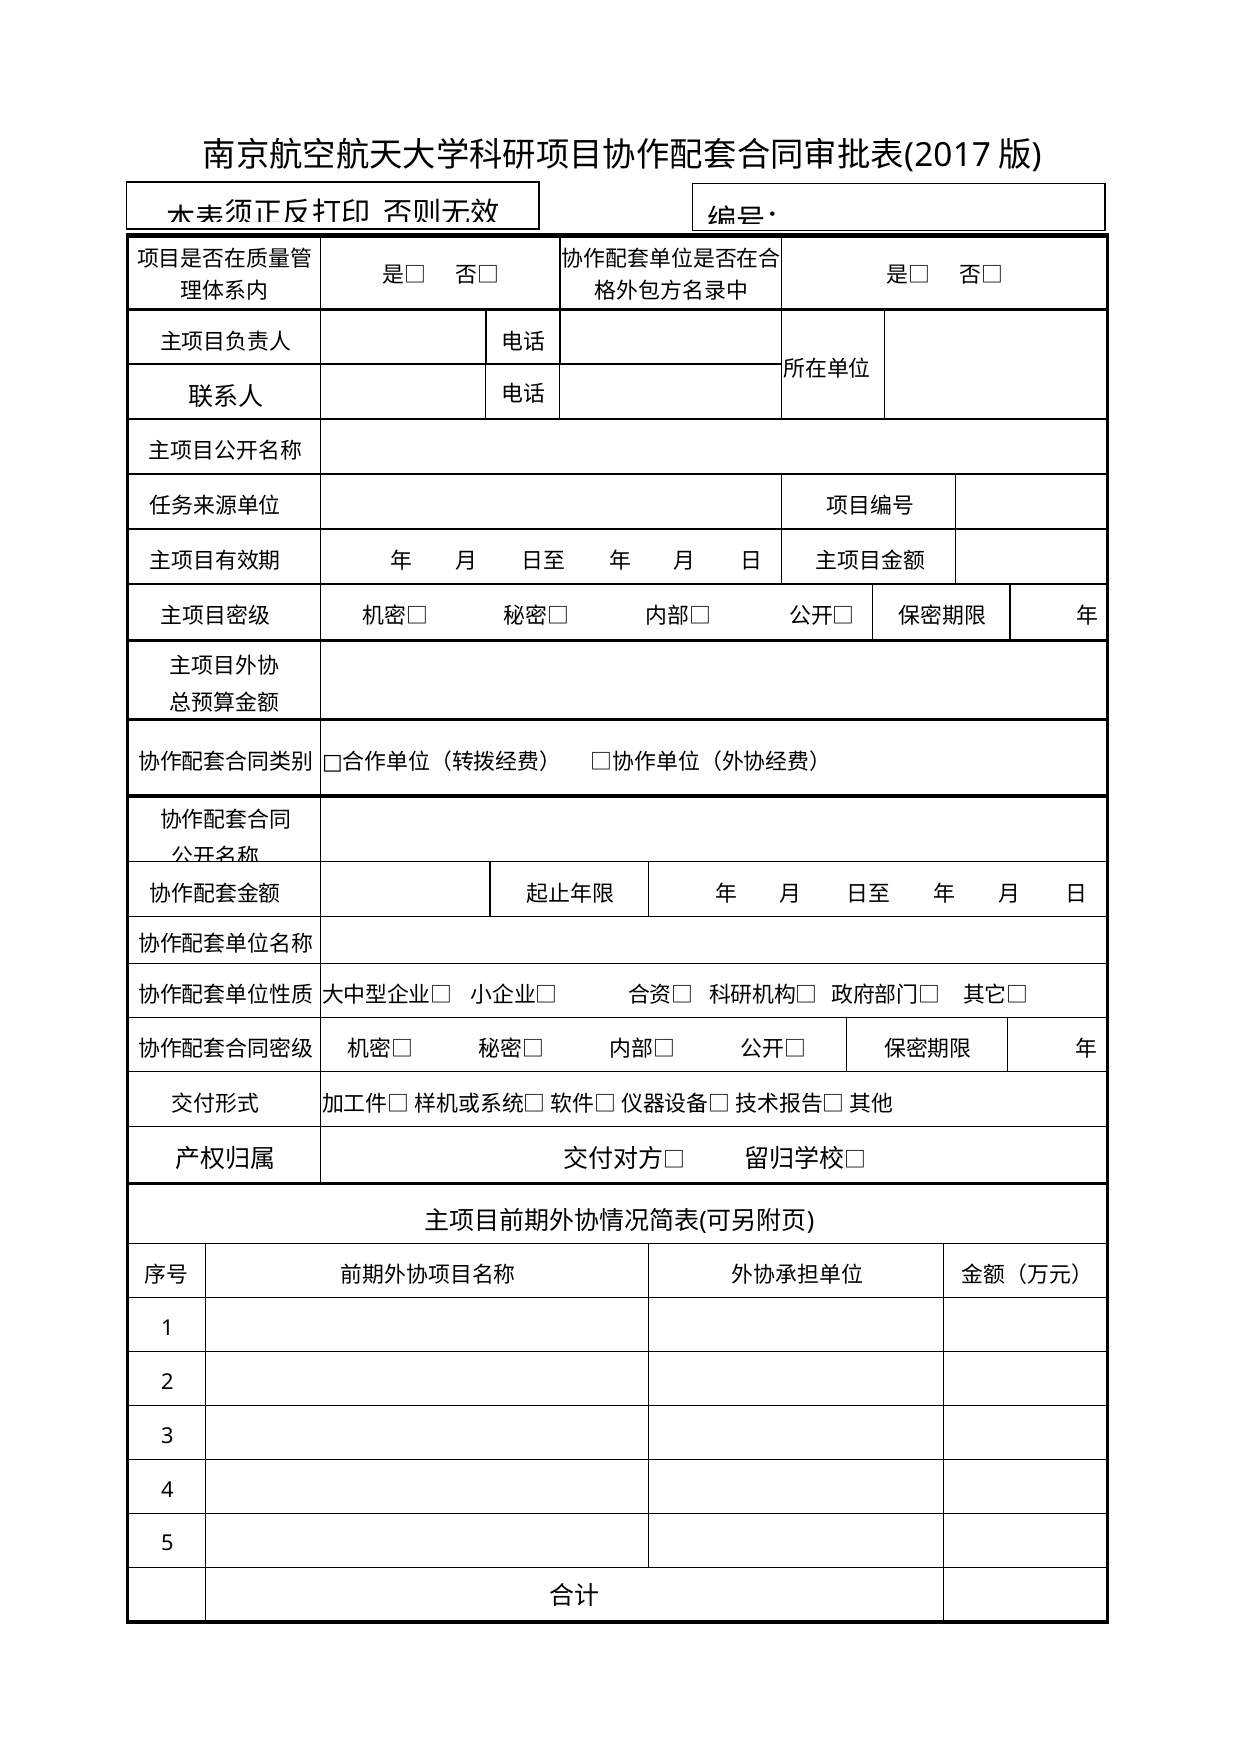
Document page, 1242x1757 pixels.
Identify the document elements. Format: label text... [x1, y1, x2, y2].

table_cell [321, 642, 1106, 718]
table_cell [321, 917, 1106, 962]
table_cell [206, 1406, 648, 1458]
table_cell [321, 365, 485, 418]
table_cell [944, 1568, 1106, 1620]
table_cell [206, 1352, 648, 1405]
table_cell 2 [129, 1352, 205, 1405]
table_cell 协作配套单位性质 [129, 964, 320, 1017]
table_cell [561, 311, 781, 363]
table_cell 起止年限 [491, 862, 648, 916]
table_header 是□ 否□ [321, 238, 559, 308]
table_cell 保密期限 [847, 1018, 1007, 1071]
table_cell 主项目密级 [129, 585, 320, 639]
table_cell 电话 [486, 365, 559, 418]
table_cell 加工件□ 样机或系统□ 软件□ 仪器设备□ 技术报告□ 其他 [321, 1072, 1106, 1126]
table_header 项目是否在质量管理体系内 [129, 238, 320, 308]
table_cell 交付形式 [129, 1072, 320, 1126]
table_cell 年 [1011, 585, 1106, 639]
table_header 协作配套单位是否在合格外包方名录中 [561, 238, 781, 308]
table_cell [649, 1298, 943, 1351]
table_cell 年 月 日至 年 月 日 [649, 862, 1106, 916]
table_cell 电话 [487, 311, 559, 363]
table_cell [649, 1514, 943, 1566]
table_cell [944, 1406, 1106, 1458]
table_cell [956, 530, 1106, 583]
table_cell [129, 1568, 205, 1620]
table_cell 协作配套合同密级 [129, 1018, 320, 1071]
table_cell 5 [129, 1514, 205, 1566]
table_cell 协作配套合同类别 [129, 721, 320, 794]
table_cell 金额（万元） [944, 1244, 1106, 1297]
table_cell 机密□ 秘密□ 内部□ 公开□ [321, 585, 872, 639]
table_cell □合作单位（转拨经费） □协作单位（外协经费） [321, 721, 1106, 794]
table_cell [944, 1514, 1106, 1566]
table_cell [944, 1298, 1106, 1351]
table_cell [321, 420, 1106, 473]
table_cell 主项目前期外协情况简表(可另附页) [129, 1185, 1106, 1243]
table_cell [649, 1352, 943, 1405]
table_cell 前期外协项目名称 [206, 1244, 648, 1297]
table_cell 保密期限 [873, 585, 1009, 639]
table_cell 主项目公开名称 [129, 420, 320, 473]
table_cell [321, 798, 1106, 861]
table_cell 机密□ 秘密□ 内部□ 公开□ [321, 1018, 846, 1071]
table_header 是□ 否□ [782, 238, 1106, 308]
table_cell [944, 1460, 1106, 1512]
table_cell 4 [129, 1460, 205, 1512]
table_cell 主项目负责人 [129, 311, 320, 363]
table_cell [206, 1460, 648, 1512]
table_cell 所在单位 [782, 311, 884, 418]
table_cell [206, 1514, 648, 1566]
table_cell 主项目外协 总预算金额 [129, 642, 320, 718]
table_cell [321, 475, 781, 528]
table_cell 产权归属 [129, 1127, 320, 1182]
table_cell 3 [129, 1406, 205, 1458]
table_cell 合计 [206, 1568, 943, 1620]
table_cell 交付对方□ 留归学校□ [321, 1127, 1106, 1182]
table_cell 年 [1008, 1018, 1106, 1071]
table_cell [206, 1298, 648, 1351]
table_cell [321, 311, 485, 363]
table_cell [956, 475, 1106, 528]
table_cell 1 [129, 1298, 205, 1351]
table_cell [560, 365, 781, 418]
table_cell 主项目有效期 [129, 530, 320, 583]
table_cell [944, 1352, 1106, 1405]
table_cell 协作配套单位名称 [129, 917, 320, 962]
table_cell [649, 1406, 943, 1458]
table_cell 外协承担单位 [649, 1244, 943, 1297]
table_cell [885, 311, 1106, 418]
table_cell [649, 1460, 943, 1512]
table_cell 协作配套金额 [129, 862, 320, 916]
table_cell 主项目金额 [782, 530, 955, 583]
table_cell 大中型企业□ 小企业□ 合资□ 科研机构□ 政府部门□ 其它□ [321, 964, 1106, 1017]
table_cell 序号 [129, 1244, 205, 1297]
text 南京航空航天大学科研项目协作配套合同审批表(2017版) [117, 125, 1127, 169]
table_cell 协作配套合同 公开名称 [129, 798, 320, 861]
table_cell [321, 862, 489, 916]
table_cell 年 月 日至 年 月 日 [321, 530, 781, 583]
table_cell 联系人 [129, 365, 320, 418]
table_cell 任务来源单位 [129, 475, 320, 528]
table_cell 项目编号 [782, 475, 955, 528]
